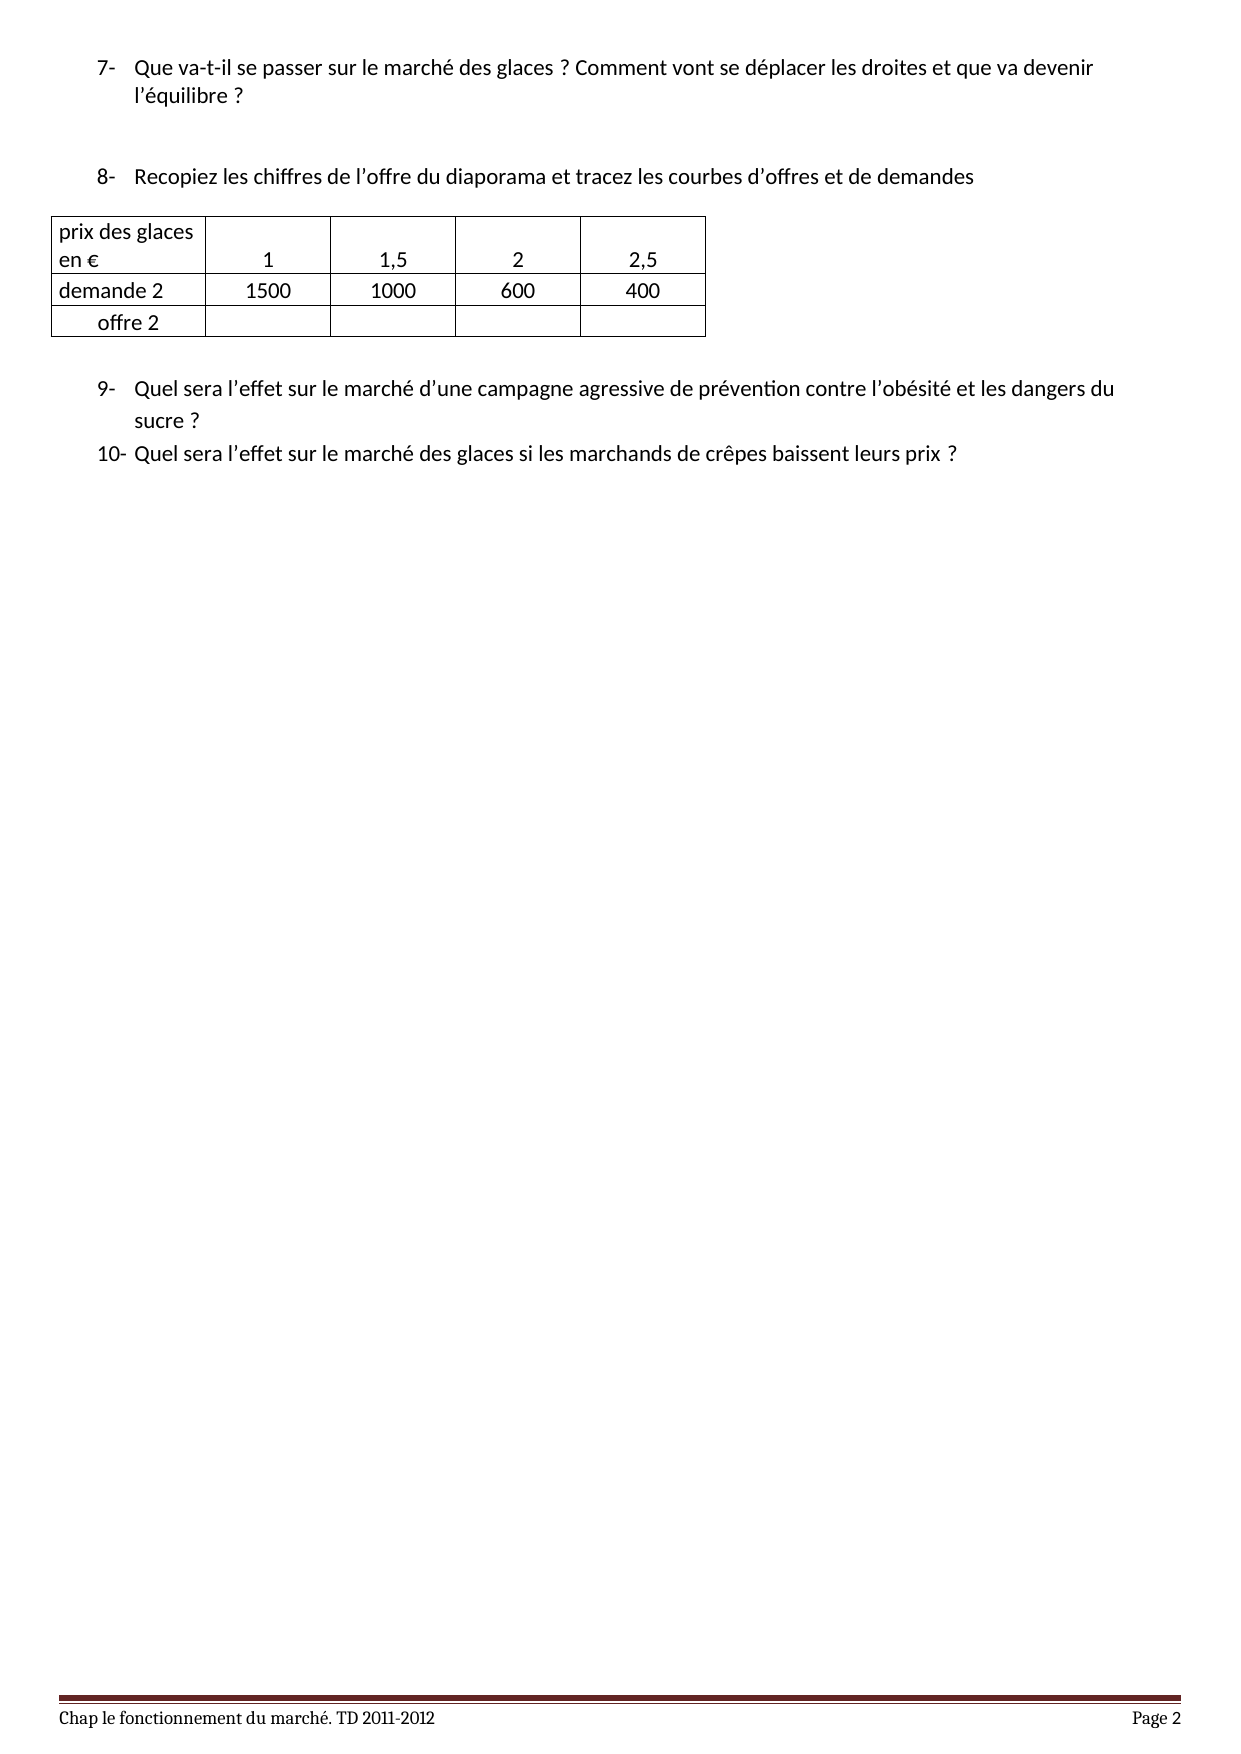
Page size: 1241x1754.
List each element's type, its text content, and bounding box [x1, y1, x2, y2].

table_header 2,5 [581, 217, 705, 273]
subtitle Quel sera l’effet sur le marché d’une campagne agressive de prévention contre l’obésité et les dangers du sucre ? [97, 374, 1181, 434]
table_cell 1500 [206, 274, 330, 304]
table_cell [581, 306, 705, 336]
table_cell [456, 306, 580, 336]
table_cell [206, 306, 330, 336]
table_cell offre 2 [52, 306, 205, 336]
table_cell 1000 [331, 274, 455, 304]
subtitle Recopiez les chiffres de l’offre du diaporama et tracez les courbes d’offres et de demandes [97, 162, 1181, 190]
table_cell 600 [456, 274, 580, 304]
table_cell demande 2 [52, 274, 205, 304]
table_cell [331, 306, 455, 336]
table_header 1 [206, 217, 330, 273]
table_cell 400 [581, 274, 705, 304]
subtitle Quel sera l’effet sur le marché des glaces si les marchands de crêpes baissent leurs prix ? [97, 439, 1181, 467]
subtitle Que va-t-il se passer sur le marché des glaces ? Comment vont se déplacer les droites et que va devenir l’équilibre ? [97, 53, 1181, 109]
table_header prix des glaces en € [52, 217, 205, 273]
table_header 1,5 [331, 217, 455, 273]
table_header 2 [456, 217, 580, 273]
